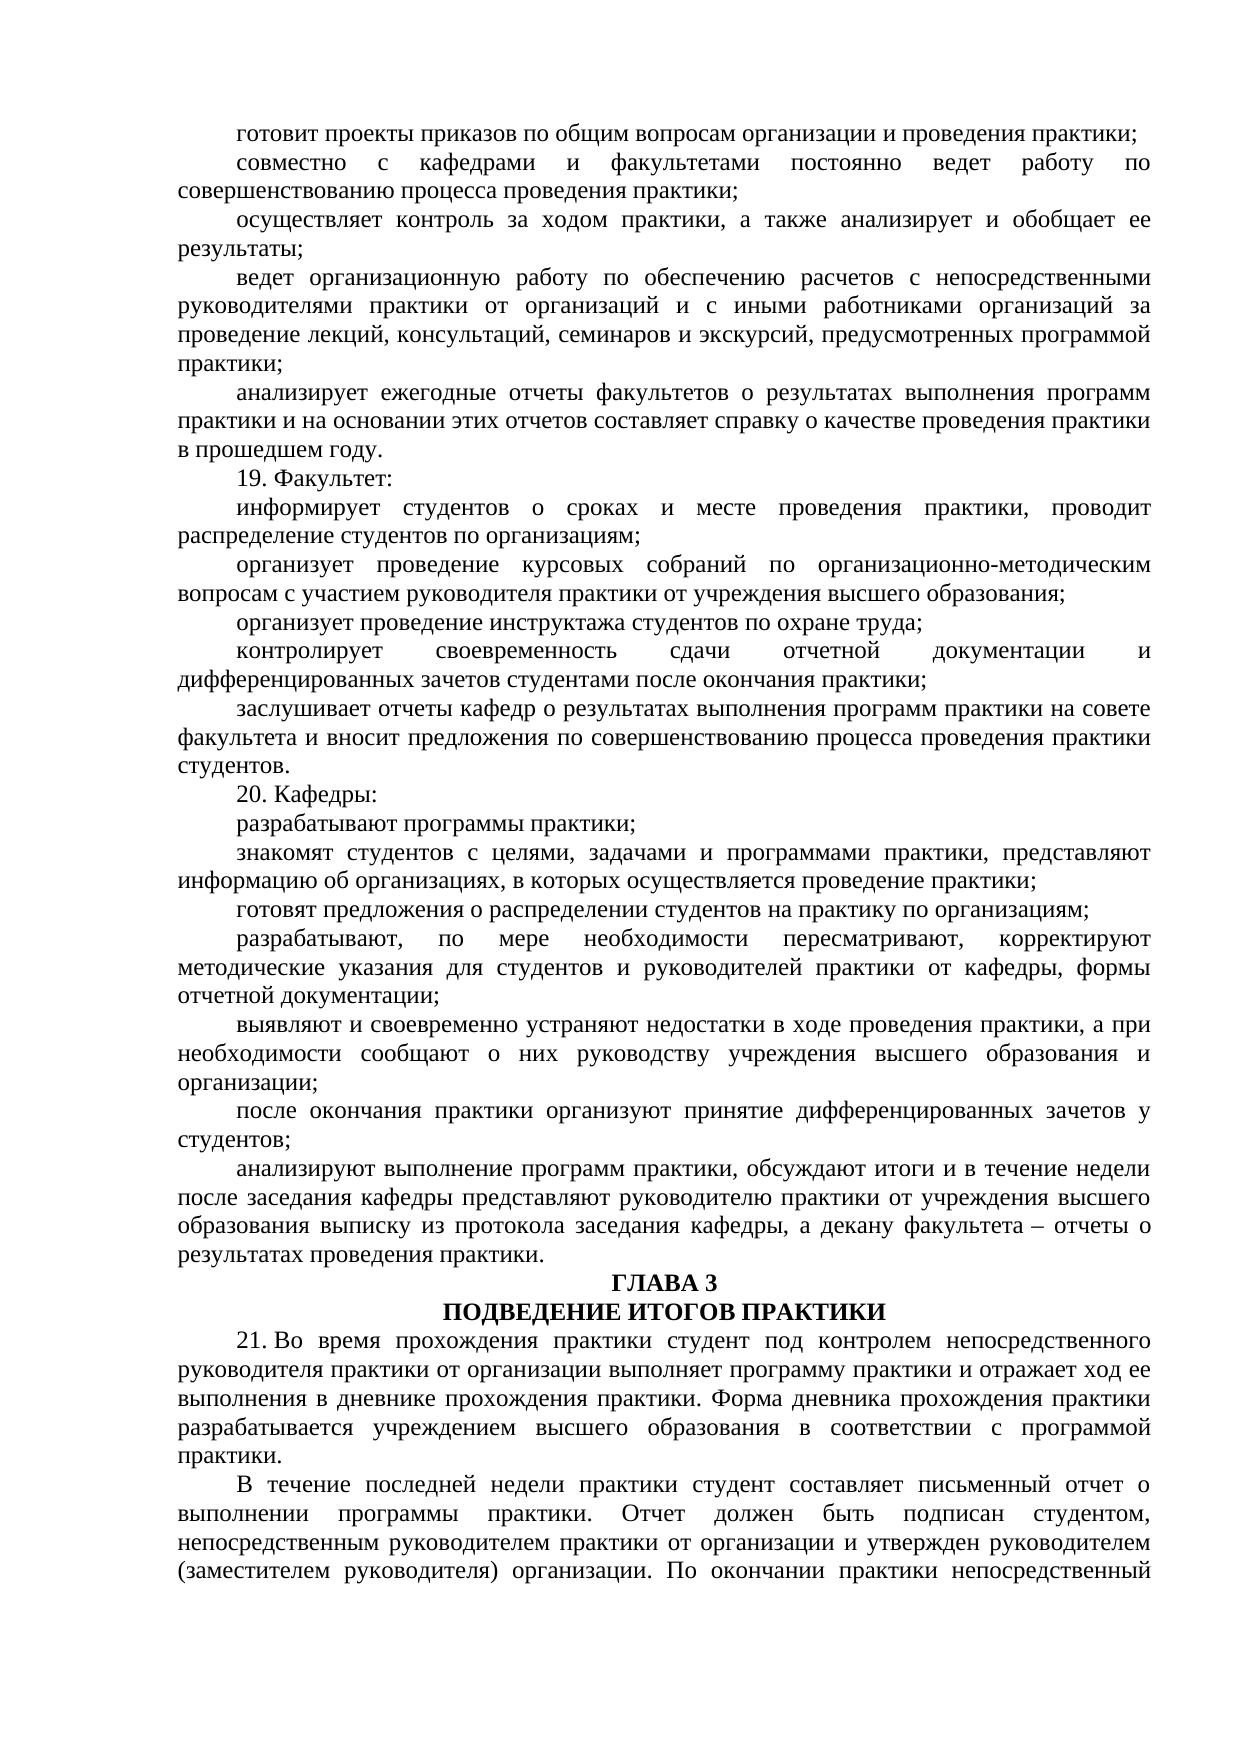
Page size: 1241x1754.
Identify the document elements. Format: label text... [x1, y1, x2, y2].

text знакомят студентов с целями, задачами и программами практики, представляют информацию об организациях, в которых осуществляется проведение практики; [177, 837, 1152, 894]
text готовят предложения о распределении студентов на практику по организациям; [177, 894, 1152, 923]
text готовит проекты приказов по общим вопросам организации и проведения практики; [177, 118, 1152, 147]
text 20. Кафедры: [177, 779, 1152, 808]
text анализирует ежегодные отчеты факультетов о результатах выполнения программ практики и на основании этих отчетов составляет справку о качестве проведения практики в прошедшем году. [177, 377, 1152, 463]
text выявляют и своевременно устраняют недостатки в ходе проведения практики, а при необходимости сообщают о них руководству учреждения высшего образования и организации; [177, 1009, 1152, 1096]
text совместно с кафедрами и факультетами постоянно ведет работу по совершенствованию процесса проведения практики; [177, 147, 1152, 204]
text 19. Факультет: [177, 463, 1152, 492]
text организует проведение инструктажа студентов по охране труда; [177, 607, 1152, 636]
text после окончания практики организуют принятие дифференцированных зачетов у студентов; [177, 1096, 1152, 1153]
text разрабатывают, по мере необходимости пересматривают, корректируют методические указания для студентов и руководителей практики от кафедры, формы отчетной документации; [177, 923, 1152, 1009]
text организует проведение курсовых собраний по организационно-методическим вопросам с участием руководителя практики от учреждения высшего образования; [177, 549, 1152, 607]
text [177, 1469, 1152, 1584]
text контролирует своевременность сдачи отчетной документации и дифференцированных зачетов студентами после окончания практики; [177, 636, 1152, 693]
text ведет организационную работу по обеспечению расчетов с непосредственными руководителями практики от организаций и с иными работниками организаций за проведение лекций, консультаций, семинаров и экскурсий, предусмотренных программой практики; [177, 262, 1152, 377]
text разрабатывают программы практики; [177, 808, 1152, 837]
text информирует студентов о сроках и месте проведения практики, проводит распределение студентов по организациям; [177, 492, 1152, 549]
text анализируют выполнение программ практики, обсуждают итоги и в течение недели после заседания кафедры представляют руководителю практики от учреждения высшего образования выписку из протокола заседания кафедры, а декану факультета – отчеты о результатах проведения практики. [177, 1153, 1152, 1268]
text осуществляет контроль за ходом практики, а также анализирует и обобщает ее результаты; [177, 204, 1152, 262]
text ГЛАВА 3 ПОДВЕДЕНИЕ ИТОГОВ ПРАКТИКИ [177, 1268, 1152, 1326]
text 21. Во время прохождения практики студент под контролем непосредственного руководителя практики от организации выполняет программу практики и отражает ход ее выполнения в дневнике прохождения практики. Форма дневника прохождения практики разрабатывается учреждением высшего образования в соответствии с программой практики. [177, 1326, 1152, 1469]
text заслушивает отчеты кафедр о результатах выполнения программ практики на совете факультета и вносит предложения по совершенствованию процесса проведения практики студентов. [177, 693, 1152, 779]
